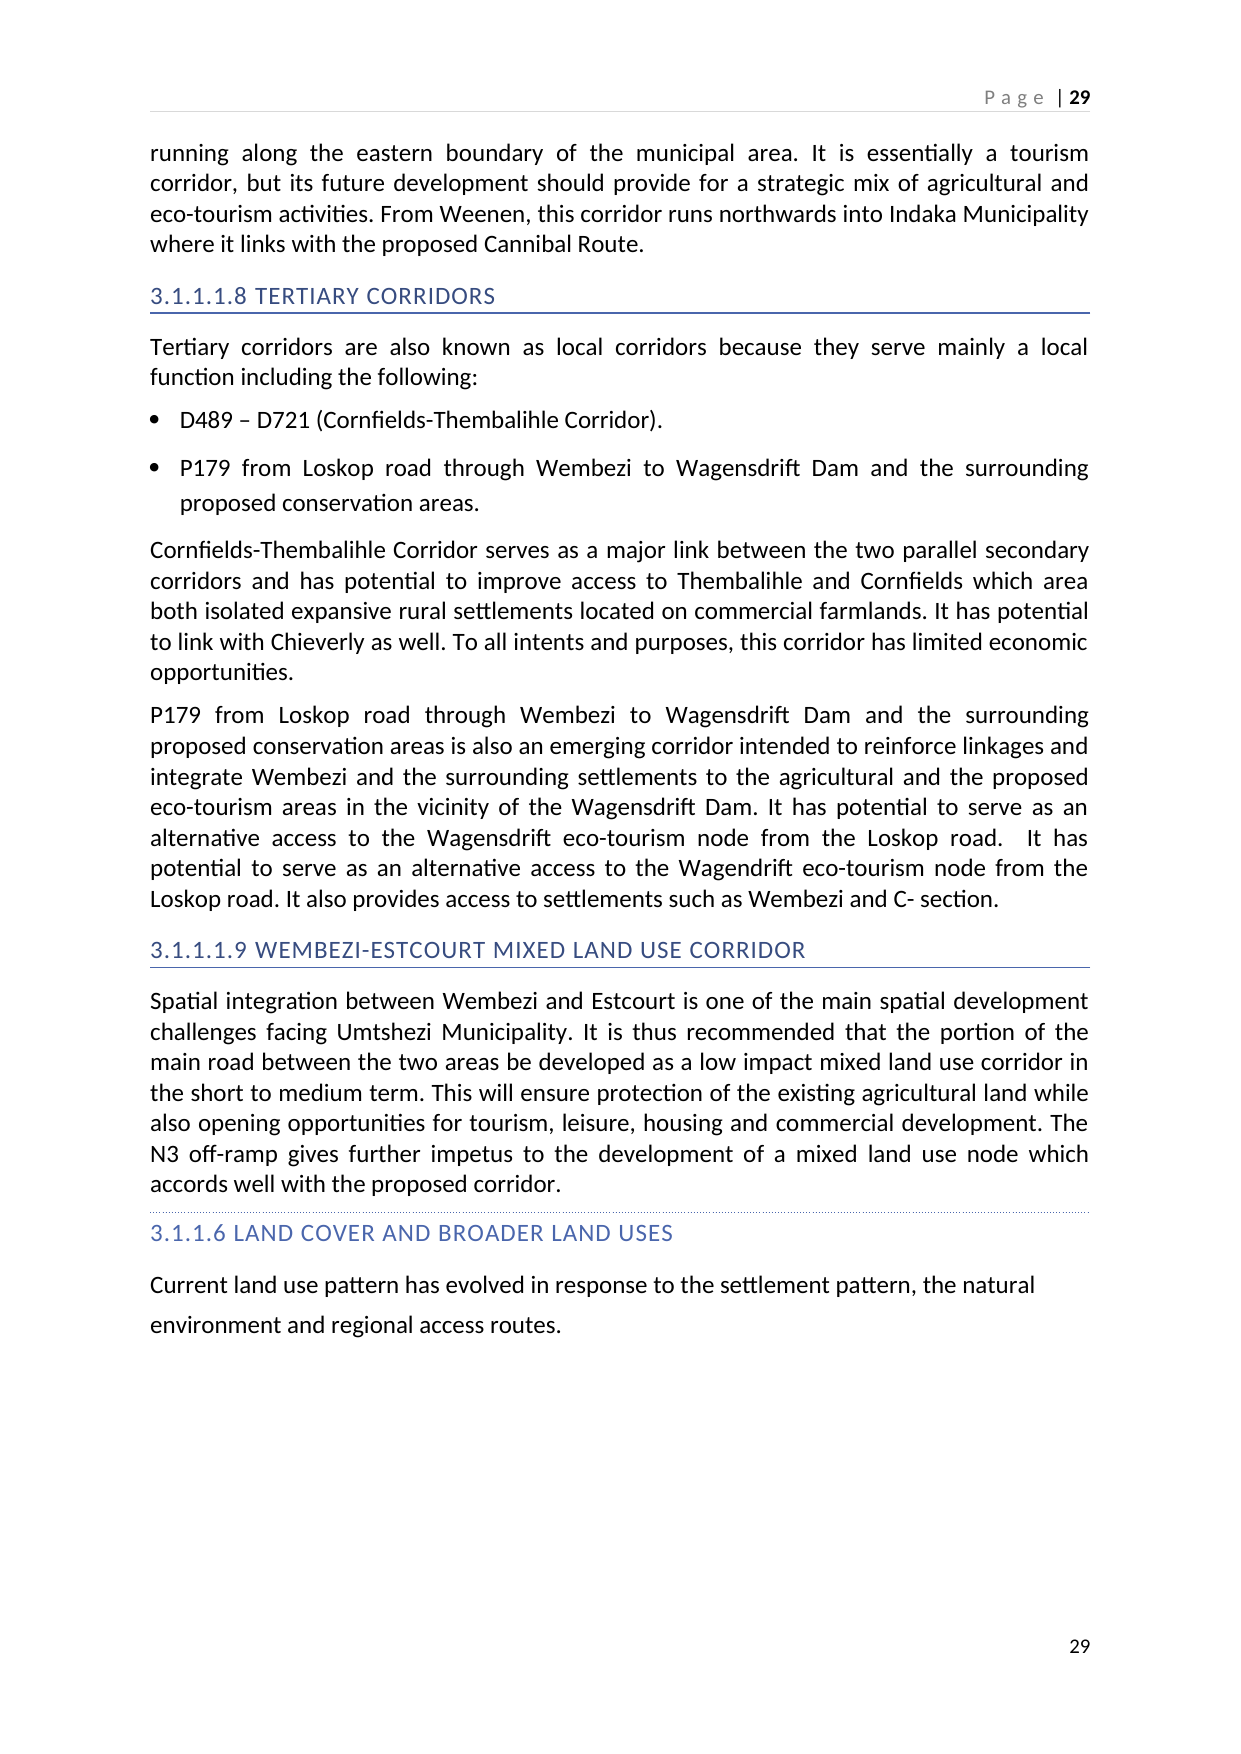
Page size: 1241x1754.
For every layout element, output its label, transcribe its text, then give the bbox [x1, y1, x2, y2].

text Spatial integration between Wembezi and Estcourt is one of the main spatial development challenges facing Umtshezi Municipality. It is thus recommended that the portion of the main road between the two areas be developed as a low impact mixed land use corridor in the short to medium term. This will ensure protection of the existing agricultural land while also opening opportunities for tourism, leisure, housing and commercial development. The N3 off-ramp gives further impetus to the development of a mixed land use node which accords well with the proposed corridor. [150, 985, 1090, 1199]
text P179 from Loskop road through Wembezi to Wagensdrift Dam and the surrounding proposed conservation areas is also an emerging corridor intended to reinforce linkages and integrate Wembezi and the surrounding settlements to the agricultural and the proposed eco-tourism areas in the vicinity of the Wagensdrift Dam. It has potential to serve as an alternative access to the Wagensdrift eco-tourism node from the Loskop road. It has potential to serve as an alternative access to the Wagendrift eco-tourism node from the Loskop road. It also provides access to settlements such as Wembezi and C- section. [150, 699, 1090, 913]
subtitle Wembezi-Estcourt Mixed Land Use Corridor [150, 934, 1090, 967]
text D489 – D721 (Cornfields-Thembalihle Corridor). [150, 404, 1090, 435]
subtitle 3.1.1.6 LAND COVER AND BROADER LAND USES [150, 1211, 1090, 1248]
text P179 from Loskop road through Wembezi to Wagensdrift Dam and the surrounding proposed conservation areas. [150, 452, 1090, 517]
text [150, 137, 1090, 259]
text Cornfields-Thembalihle Corridor serves as a major link between the two parallel secondary corridors and has potential to improve access to Thembalihle and Cornfields which area both isolated expansive rural settlements located on commercial farmlands. It has potential to link with Chieverly as well. To all intents and purposes, this corridor has limited economic opportunities. [150, 534, 1090, 687]
text Tertiary corridors are also known as local corridors because they serve mainly a local function including the following: [150, 331, 1090, 392]
subtitle Tertiary Corridors [150, 280, 1090, 312]
text Current land use pattern has evolved in response to the settlement pattern, the natural environment and regional access routes. [150, 1269, 1090, 1339]
